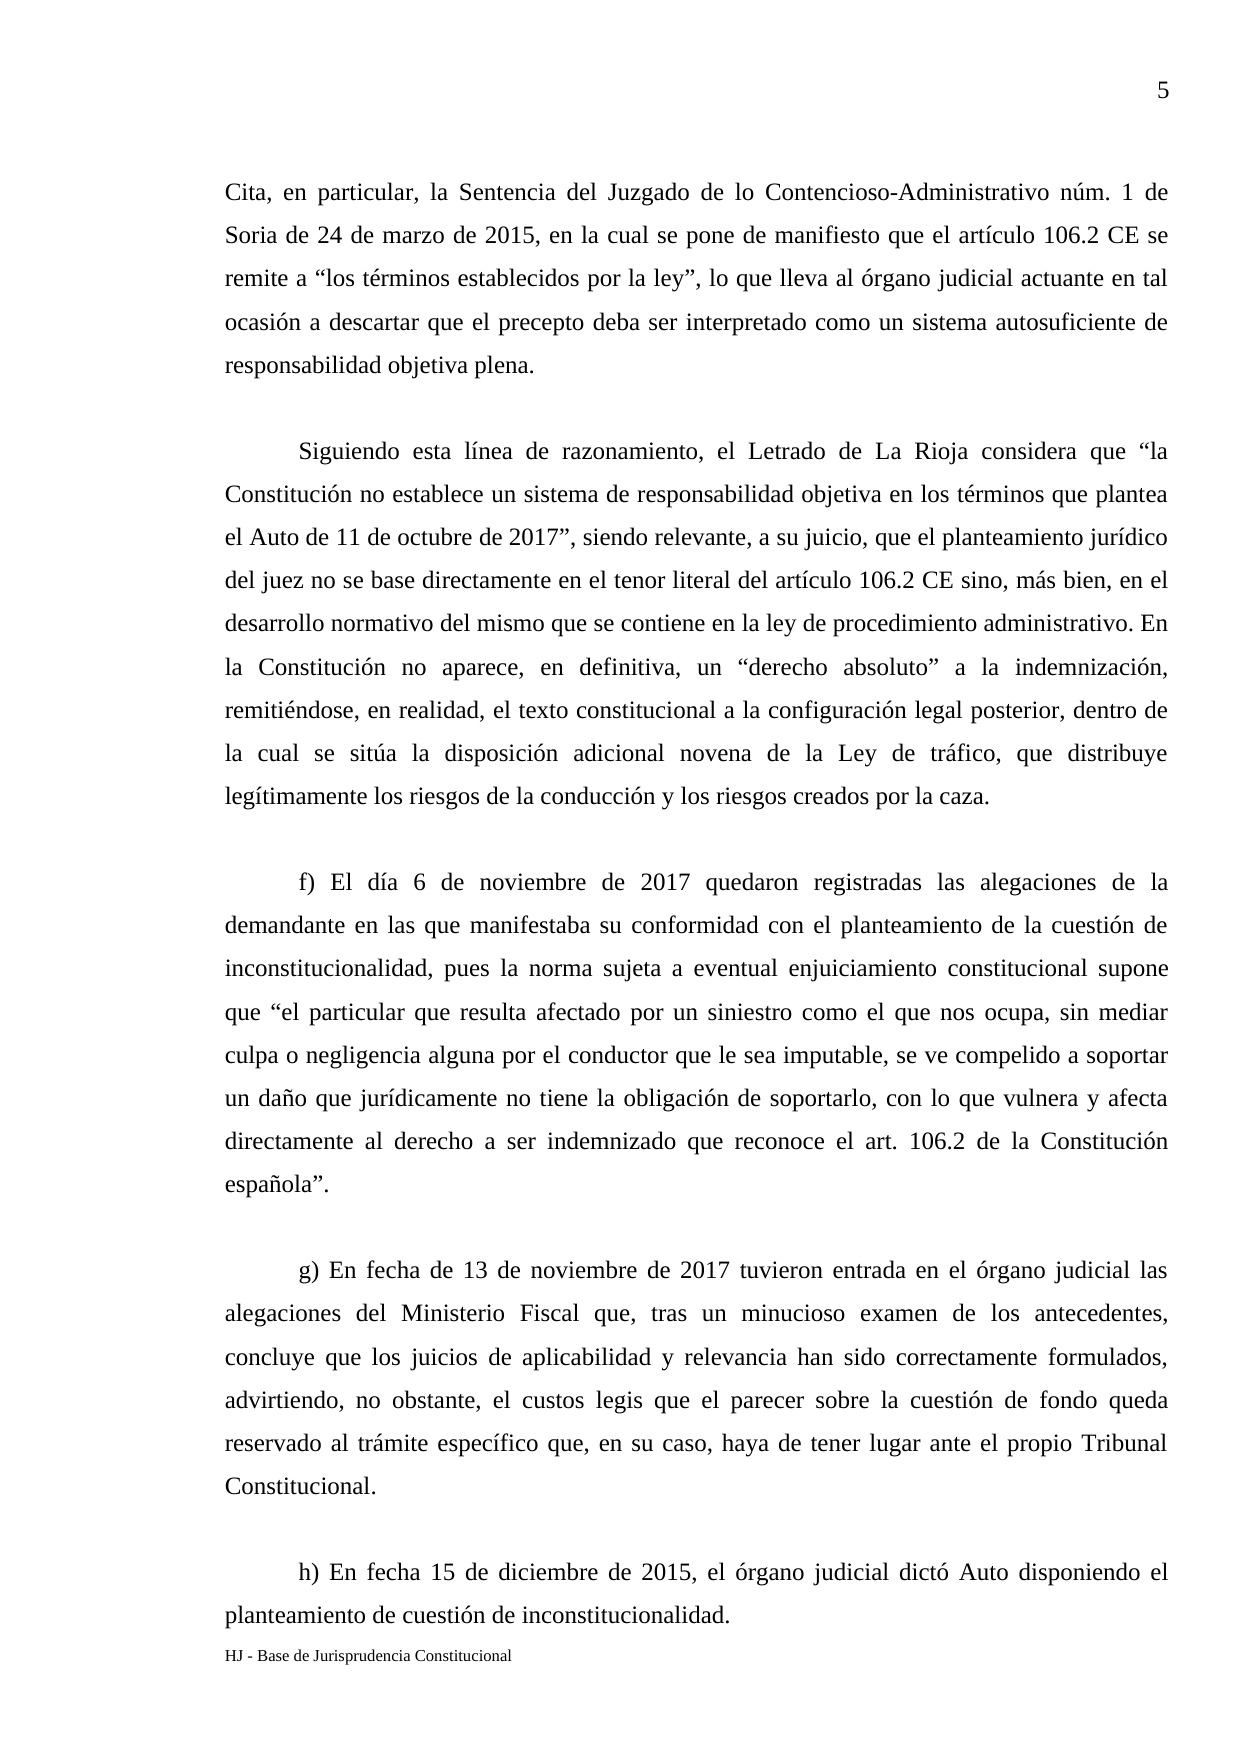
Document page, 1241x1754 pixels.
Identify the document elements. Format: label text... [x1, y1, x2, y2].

text Siguiendo esta línea de razonamiento, el Letrado de La Rioja considera que “la Constitución no establece un sistema de responsabilidad objetiva en los términos que plantea el Auto de 11 de octubre de 2017”, siendo relevante, a su juicio, que el planteamiento jurídico del juez no se base directamente en el tenor literal del artículo 106.2 CE sino, más bien, en el desarrollo normativo del mismo que se contiene en la ley de procedimiento administrativo. En la Constitución no aparece, en definitiva, un “derecho absoluto” a la indemnización, remitiéndose, en realidad, el texto constitucional a la configuración legal posterior, dentro de la cual se sitúa la disposición adicional novena de la Ley de tráfico, que distribuye legítimamente los riesgos de la conducción y los riesgos creados por la caza. [224, 436, 1169, 810]
text f) El día 6 de noviembre de 2017 quedaron registradas las alegaciones de la demandante en las que manifestaba su conformidad con el planteamiento de la cuestión de inconstitucionalidad, pues la norma sujeta a eventual enjuiciamiento constitucional supone que “el particular que resulta afectado por un siniestro como el que nos ocupa, sin mediar culpa o negligencia alguna por el conductor que le sea imputable, se ve compelido a soportar un daño que jurídicamente no tiene la obligación de soportarlo, con lo que vulnera y afecta directamente al derecho a ser indemnizado que reconoce el art. 106.2 de la Constitución española”. [224, 867, 1169, 1198]
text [224, 177, 1169, 378]
text g) En fecha de 13 de noviembre de 2017 tuvieron entrada en el órgano judicial las alegaciones del Ministerio Fiscal que, tras un minucioso examen de los antecedentes, concluye que los juicios de aplicabilidad y relevancia han sido correctamente formulados, advirtiendo, no obstante, el custos legis que el parecer sobre la cuestión de fondo queda reservado al trámite específico que, en su caso, haya de tener lugar ante el propio Tribunal Constitucional. [224, 1255, 1169, 1500]
text h) En fecha 15 de diciembre de 2015, el órgano judicial dictó Auto disponiendo el planteamiento de cuestión de inconstitucionalidad. [224, 1557, 1169, 1629]
